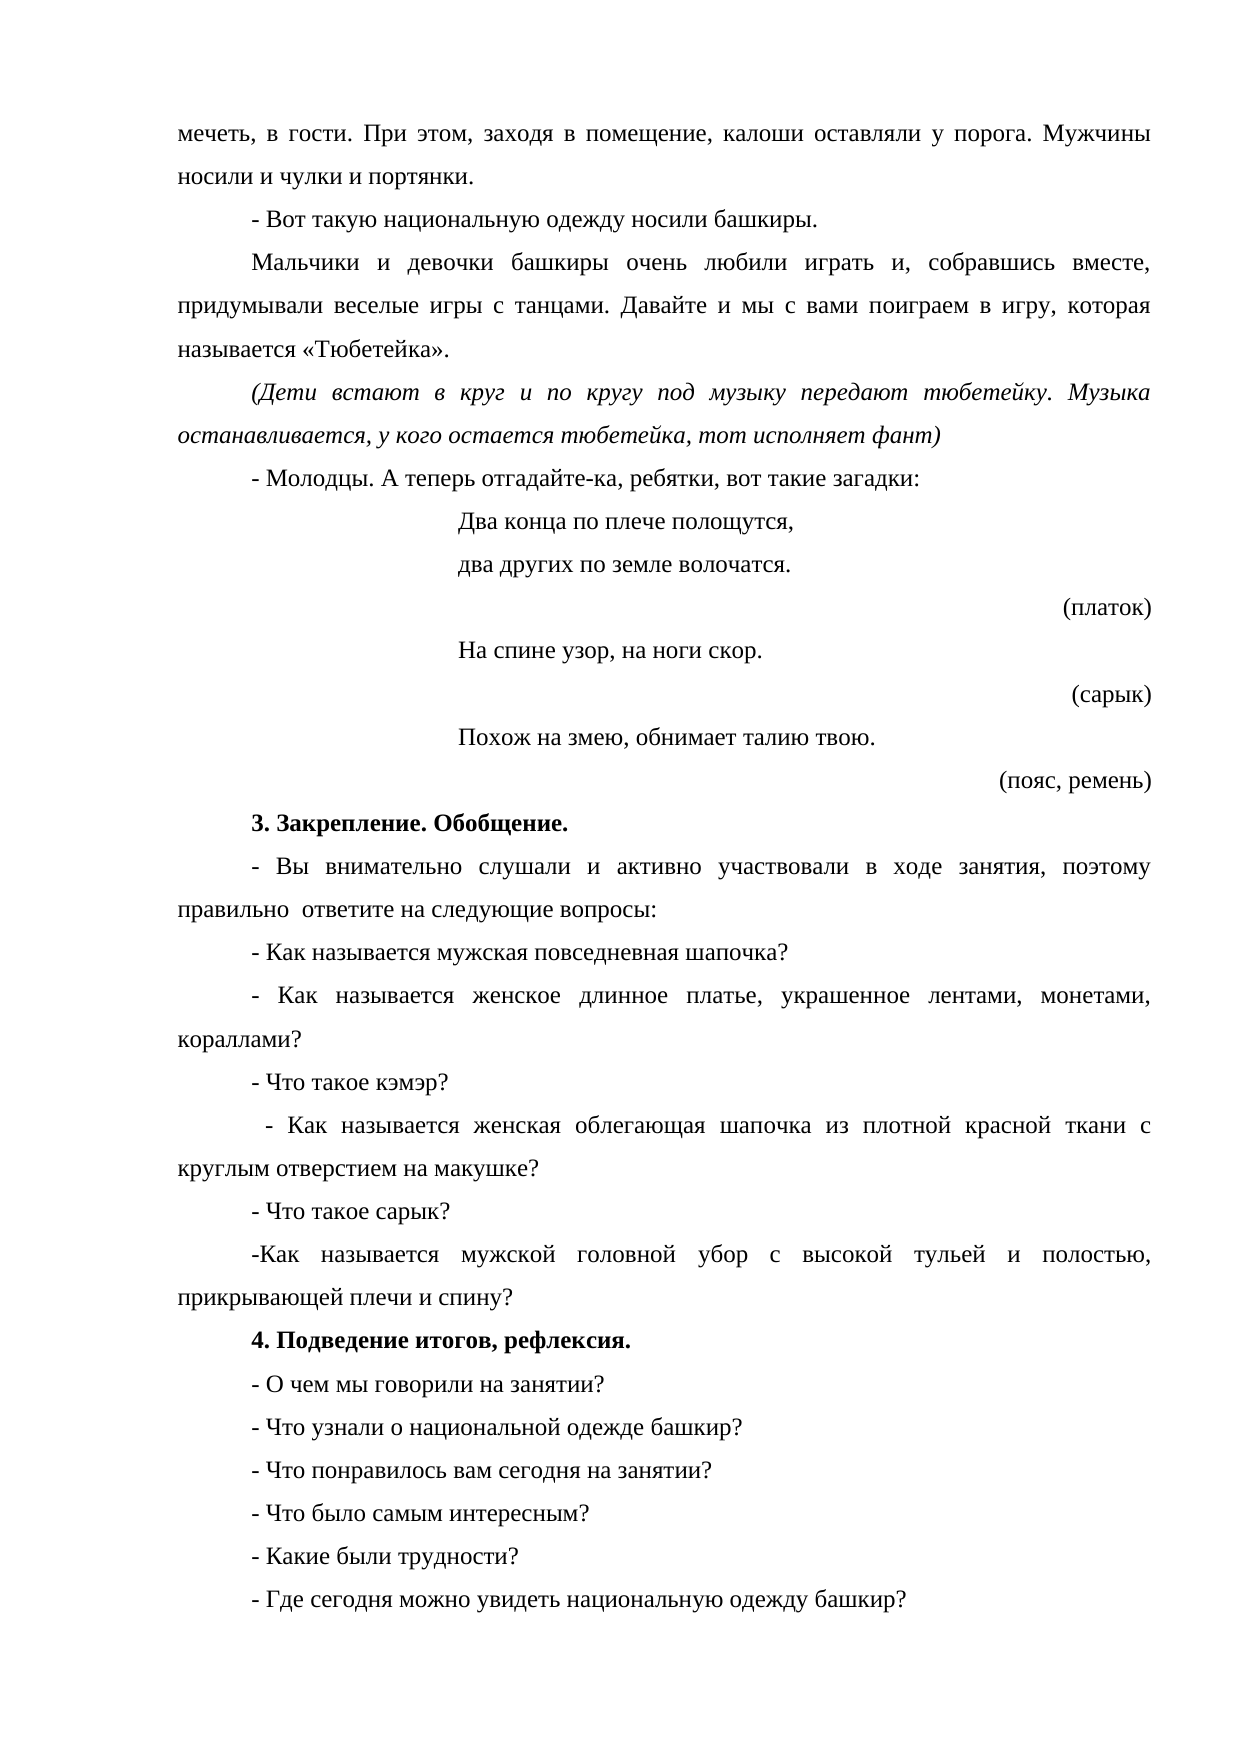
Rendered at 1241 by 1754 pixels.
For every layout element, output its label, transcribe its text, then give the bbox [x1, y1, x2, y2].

text 4. Подведение итогов, рефлексия. [177, 1326, 1152, 1354]
text - Что понравилось вам сегодня на занятии? [177, 1455, 1152, 1484]
text - Как называется женская облегающая шапочка из плотной красной ткани с круглым отверстием на макушке? [177, 1110, 1152, 1182]
text - Где сегодня можно увидеть национальную одежду башкир? [177, 1584, 1152, 1613]
text - Что такое кэмэр? [177, 1067, 1152, 1096]
text - О чем мы говорили на занятии? [177, 1369, 1152, 1397]
text - Какие были трудности? [177, 1541, 1152, 1570]
text - Что узнали о национальной одежде башкир? [177, 1412, 1152, 1441]
text (платок) [458, 592, 1152, 621]
text (сарык) [458, 679, 1152, 707]
text - Вот такую национальную одежду носили башкиры. [177, 204, 1152, 233]
text - Что было самым интересным? [177, 1498, 1152, 1527]
text - Вы внимательно слушали и активно участвовали в ходе занятия, поэтому правильно ответите на следующие вопросы: [177, 851, 1152, 923]
text - Что такое сарык? [177, 1196, 1152, 1225]
text Похож на змею, обнимает талию твою. [458, 722, 1152, 751]
text (пояс, ремень) [458, 765, 1152, 794]
text На спине узор, на ноги скор. [458, 636, 1152, 664]
text - Как называется женское длинное платье, украшенное лентами, монетами, кораллами? [177, 981, 1152, 1052]
text - Как называется мужская повседневная шапочка? [177, 937, 1152, 966]
text Два конца по плече полощутся, два других по земле волочатся. [458, 506, 1152, 578]
text Мальчики и девочки башкиры очень любили играть и, собравшись вместе, придумывали веселые игры с танцами. Давайте и мы с вами поиграем в игру, которая называется «Тюбетейка». [177, 247, 1152, 362]
text -Как называется мужской головной убор с высокой тульей и полостью, прикрывающей плечи и спину? [177, 1239, 1152, 1311]
text - Молодцы. А теперь отгадайте-ка, ребятки, вот такие загадки: [177, 463, 1152, 492]
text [177, 118, 1152, 190]
text (Дети встают в круг и по кругу под музыку передают тюбетейку. Музыка останавливается, у кого остается тюбетейка, тот исполняет фант) [177, 377, 1152, 449]
text 3. Закрепление. Обобщение. [177, 808, 1152, 837]
